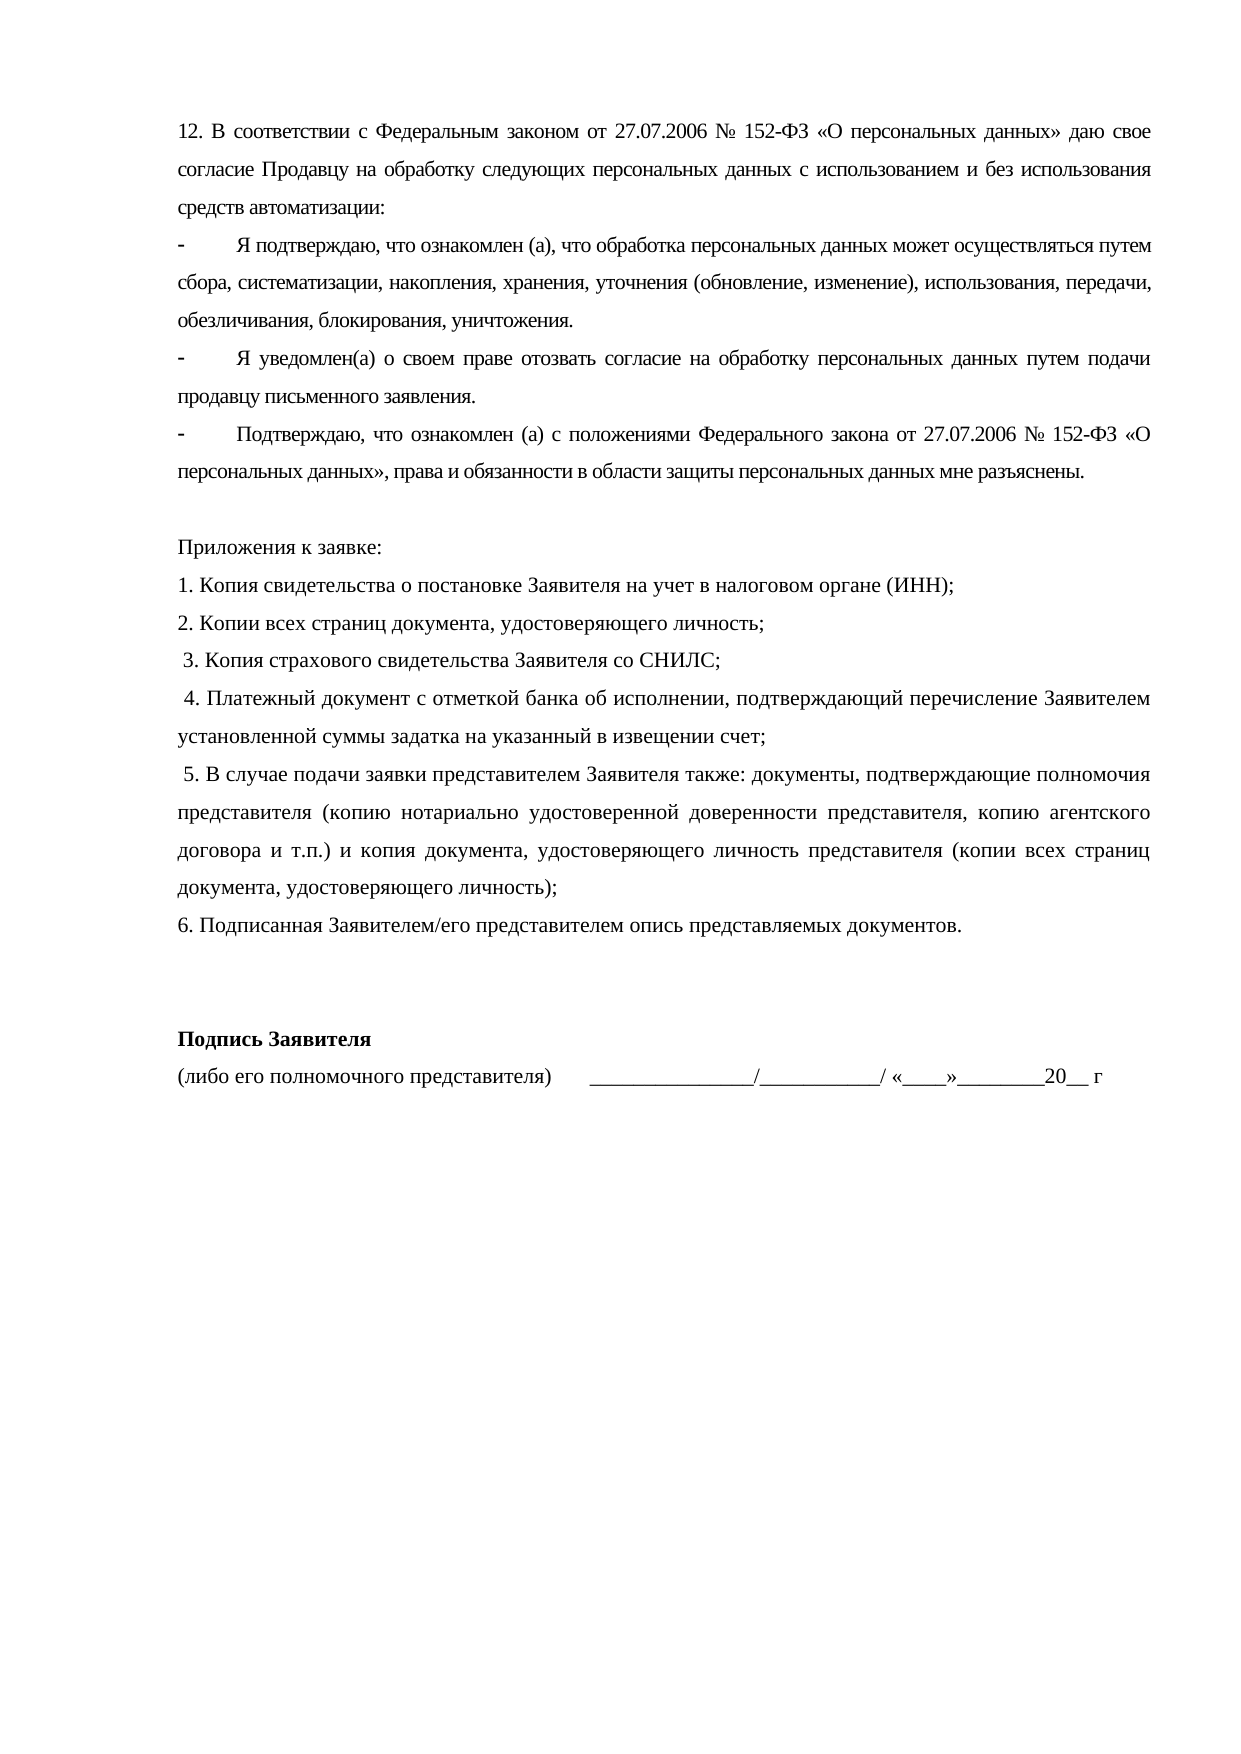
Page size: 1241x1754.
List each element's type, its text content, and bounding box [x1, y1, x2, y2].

list Я подтверждаю, что ознакомлен (а), что обработка персональных данных может осуществляться путем сбора, систематизации, накопления, хранения, уточнения (обновление, изменение), использования, передачи, обезличивания, блокирования, уничтожения. [177, 232, 1152, 332]
list Подтверждаю, что ознакомлен (а) с положениями Федерального закона от 27.07.2006 № 152-ФЗ «О персональных данных», права и обязанности в области защиты персональных данных мне разъяснены. [177, 421, 1152, 484]
text 1. Копия свидетельства о постановке Заявителя на учет в налоговом органе (ИНН); [177, 572, 1152, 597]
text Приложения к заявке: [177, 534, 1152, 559]
text 5. В случае подачи заявки представителем Заявителя также: документы, подтверждающие полномочия представителя (копию нотариально удостоверенной доверенности представителя, копию агентского договора и т.п.) и копия документа, удостоверяющего личность представителя (копии всех страниц документа, удостоверяющего личность); [177, 761, 1152, 899]
text 6. Подписанная Заявителем/его представителем опись представляемых документов. [177, 912, 1152, 937]
text 2. Копии всех страниц документа, удостоверяющего личность; [177, 610, 1152, 635]
text 3. Копия страхового свидетельства Заявителя со СНИЛС; [177, 647, 1152, 673]
text (либо его полномочного представителя) _______________/___________/ «____»________20__ г [177, 1063, 1152, 1089]
text 12. В соответствии с Федеральным законом от 27.07.2006 № 152-ФЗ «О персональных данных» даю свое согласие Продавцу на обработку следующих персональных данных с использованием и без использования средств автоматизации: [177, 118, 1152, 219]
text Подпись Заявителя [177, 1026, 1152, 1051]
list Я уведомлен(а) о своем праве отозвать согласие на обработку персональных данных путем подачи продавцу письменного заявления. [177, 345, 1152, 408]
text 4. Платежный документ с отметкой банка об исполнении, подтверждающий перечисление Заявителем установленной суммы задатка на указанный в извещении счет; [177, 685, 1152, 748]
